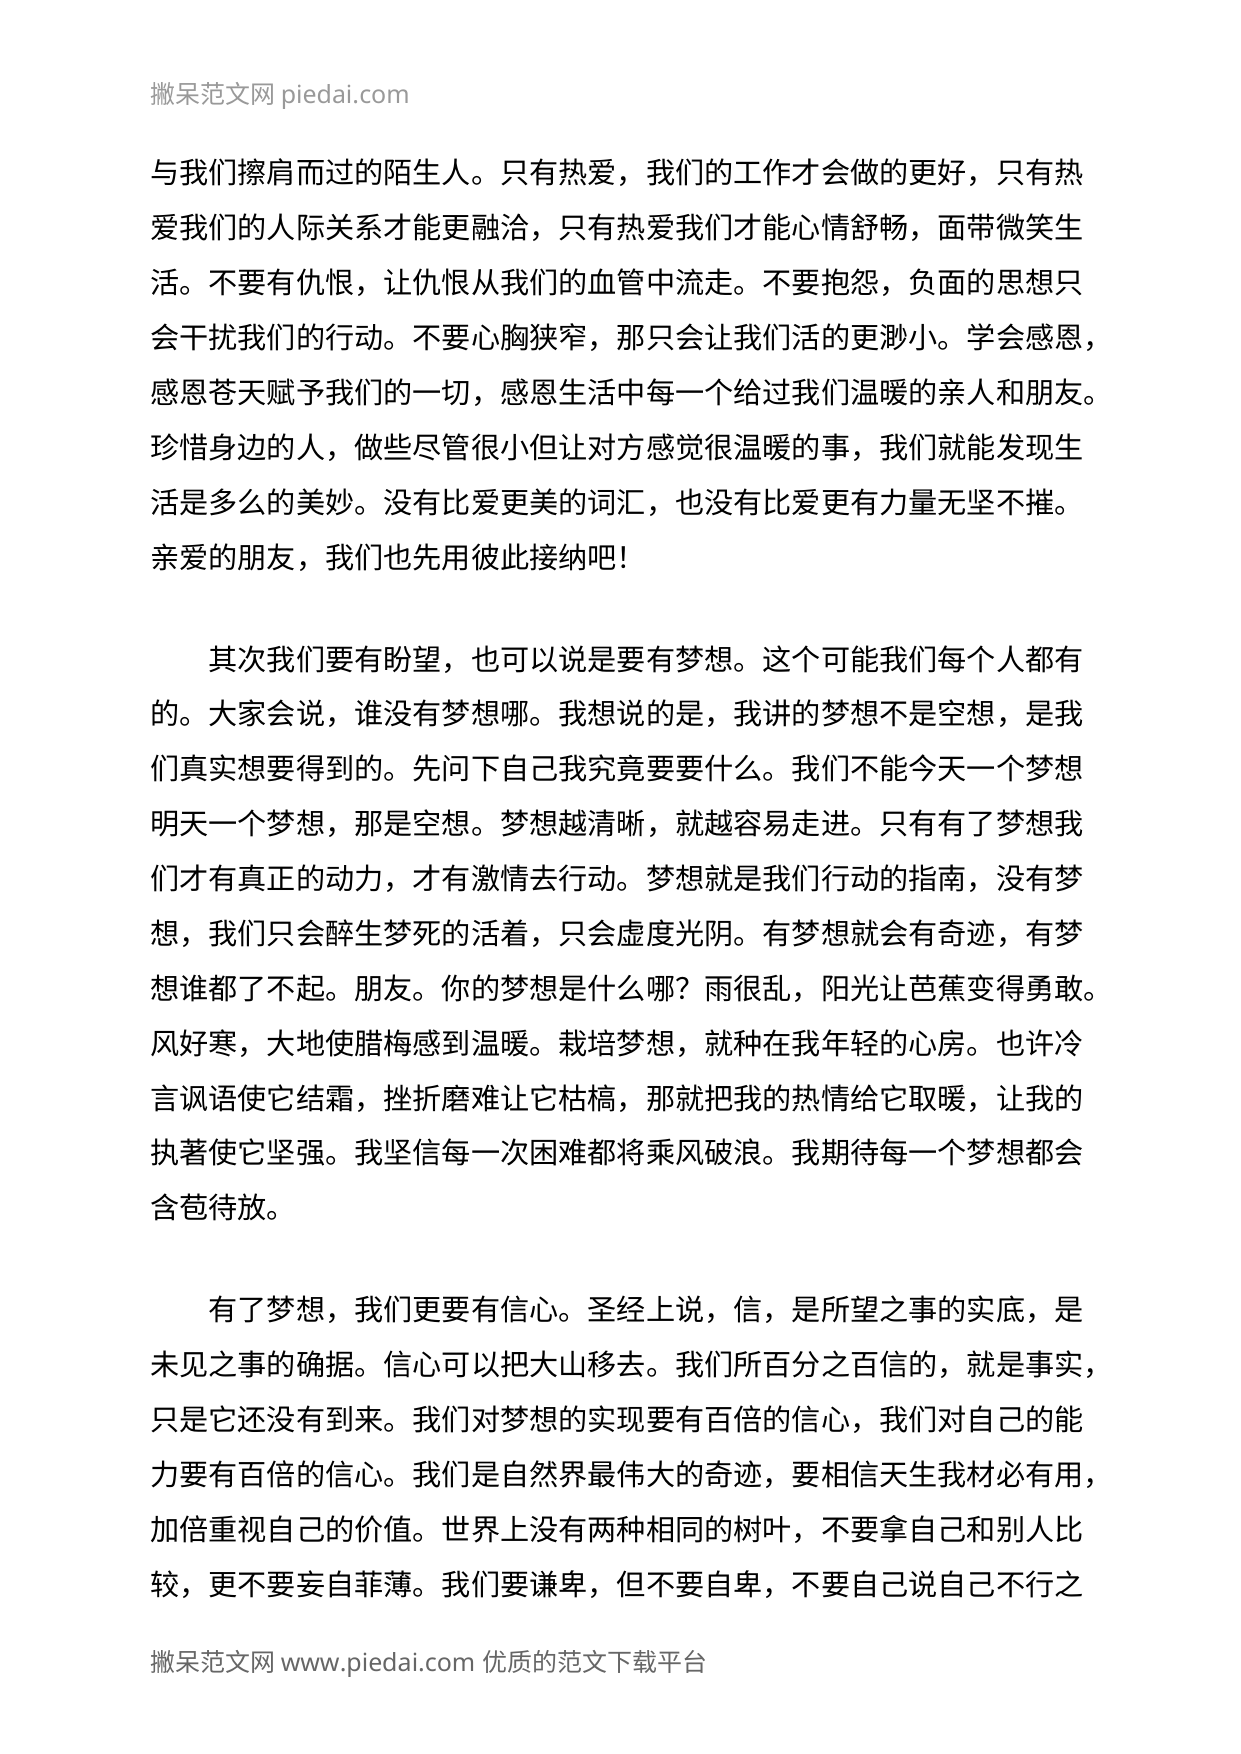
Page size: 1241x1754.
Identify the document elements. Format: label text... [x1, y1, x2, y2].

text 其次我们要有盼望，也可以说是要有梦想。这个可能我们每个人都有的。大家会说，谁没有梦想哪。我想说的是，我讲的梦想不是空想，是我们真实想要得到的。先问下自己我究竟要要什么。我们不能今天一个梦想明天一个梦想，那是空想。梦想越清晰，就越容易走进。只有有了梦想我们才有真正的动力，才有激情去行动。梦想就是我们行动的指南，没有梦想，我们只会醉生梦死的活着，只会虚度光阴。有梦想就会有奇迹，有梦想谁都了不起。朋友。你的梦想是什么哪？雨很乱，阳光让芭蕉变得勇敢。风好寒，大地使腊梅感到温暖。栽培梦想，就种在我年轻的心房。也许冷言讽语使它结霜，挫折磨难让它枯槁，那就把我的热情给它取暖，让我的执著使它坚强。我坚信每一次困难都将乘风破浪。我期待每一个梦想都会含苞待放。 [150, 636, 1090, 1227]
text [150, 150, 1090, 577]
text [150, 1287, 1090, 1603]
